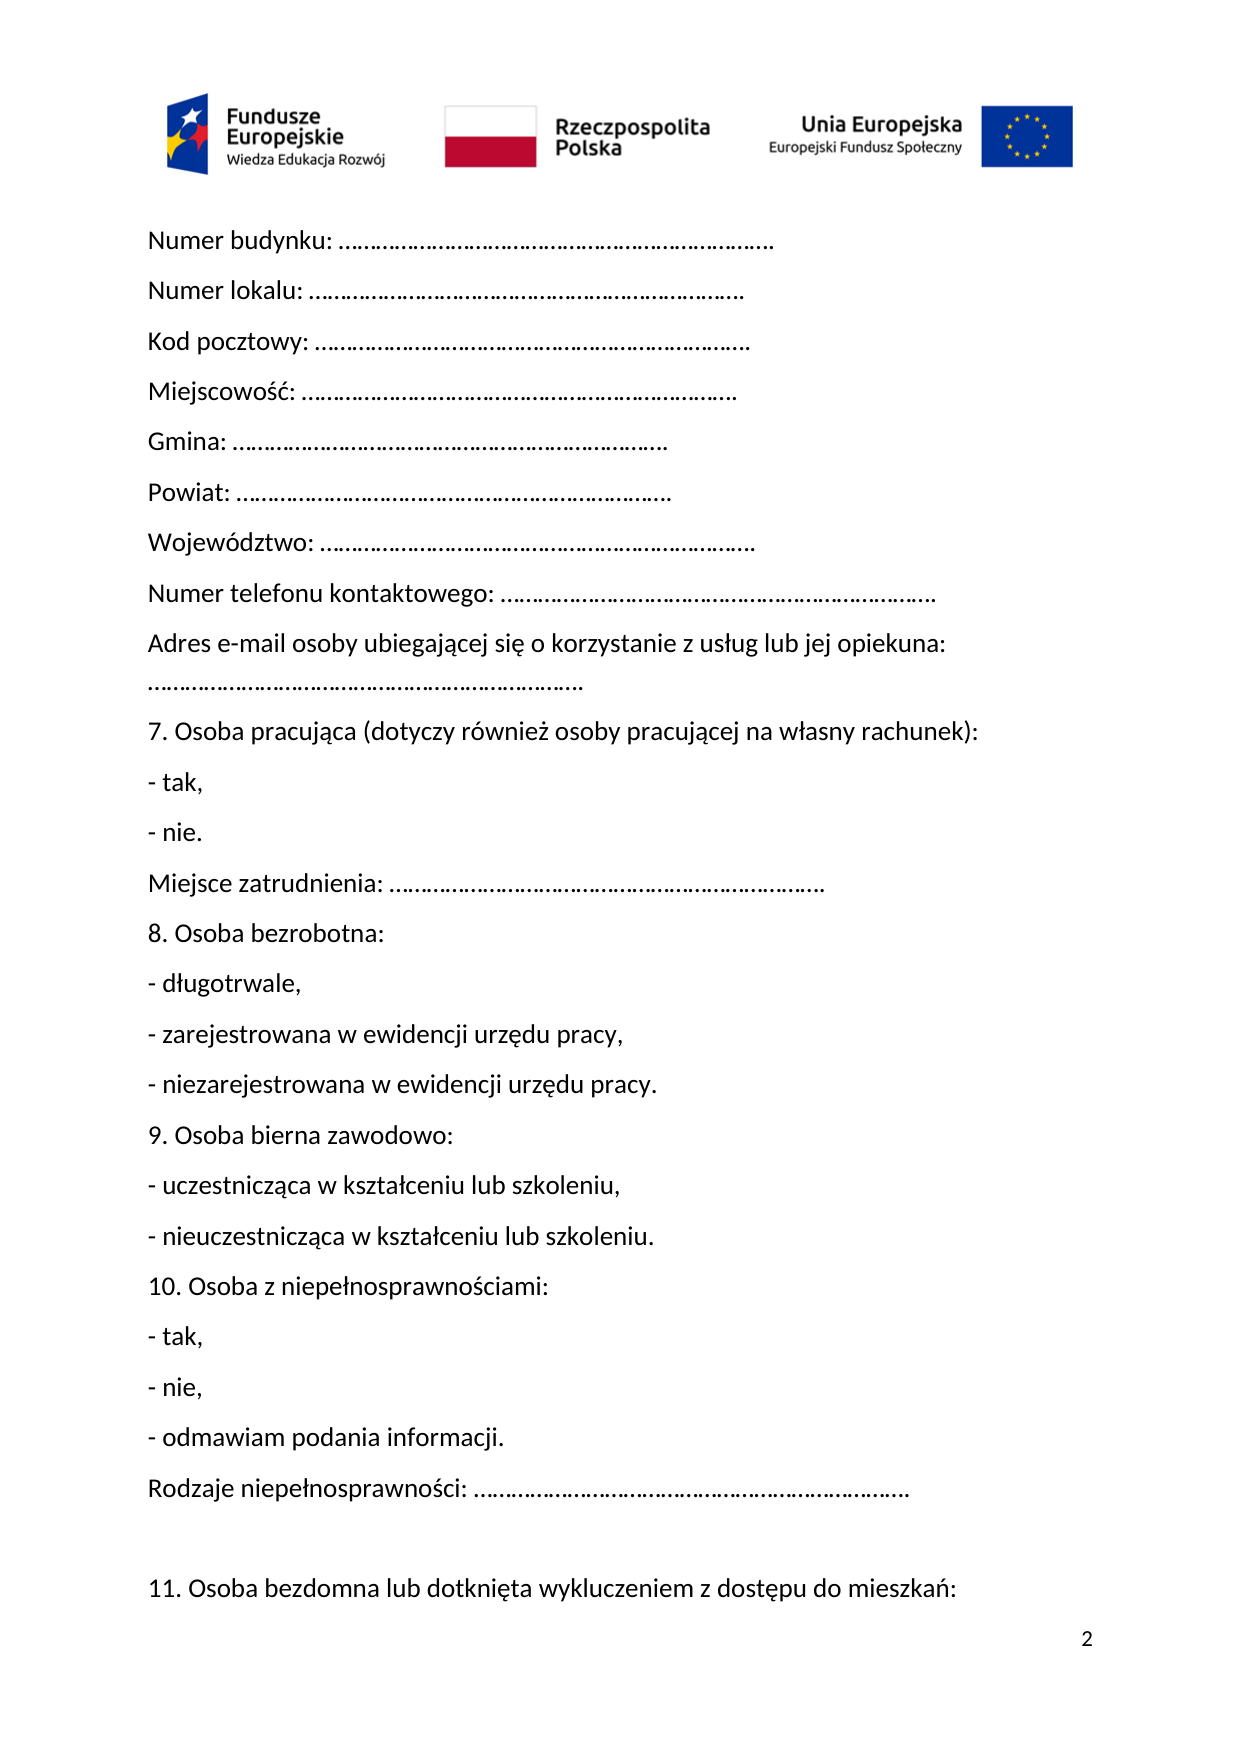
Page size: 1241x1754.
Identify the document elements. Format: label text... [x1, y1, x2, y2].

text - niezarejestrowana w ewidencji urzędu pracy. [148, 1067, 1093, 1100]
text Miejsce zatrudnienia: ……………………………………………………………. [148, 866, 1093, 899]
text 7. Osoba pracująca (dotyczy również osoby pracującej na własny rachunek): [148, 714, 1093, 747]
text - odmawiam podania informacji. [148, 1420, 1093, 1453]
text Numer telefonu kontaktowego: ……………………………………………………………. [148, 576, 1093, 609]
text Gmina: ……………………………………………………………. [148, 424, 1093, 457]
text Kod pocztowy: ……………………………………………………………. [148, 324, 1093, 357]
text Powiat: ……………………………………………………………. [148, 475, 1093, 508]
text Numer lokalu: ……………………………………………………………. [148, 273, 1093, 306]
text - długotrwale, [148, 967, 1093, 999]
text - nie. [148, 815, 1093, 848]
text Rodzaje niepełnosprawności: ……………………………………………………………. [148, 1471, 1093, 1504]
text 10. Osoba z niepełnosprawnościami: [148, 1269, 1093, 1302]
text - tak, [148, 1319, 1093, 1352]
picture [147, 73, 1093, 195]
text - zarejestrowana w ewidencji urzędu pracy, [148, 1017, 1093, 1050]
text - tak, [148, 765, 1093, 798]
text Numer budynku: ……………………………………………………………. [148, 223, 1093, 256]
text 8. Osoba bezrobotna: [148, 916, 1093, 949]
text 11. Osoba bezdomna lub dotknięta wykluczeniem z dostępu do mieszkań: [148, 1572, 1093, 1604]
text - nie, [148, 1370, 1093, 1403]
text Adres e-mail osoby ubiegającej się o korzystanie z usług lub jej opiekuna: ……………………………………………………………. [148, 626, 1093, 697]
text Województwo: ……………………………………………………………. [148, 525, 1093, 558]
text 9. Osoba bierna zawodowo: [148, 1118, 1093, 1151]
text - uczestnicząca w kształceniu lub szkoleniu, [148, 1168, 1093, 1201]
text Miejscowość: ……………………………………………………………. [148, 374, 1093, 407]
text - nieuczestnicząca w kształceniu lub szkoleniu. [148, 1219, 1093, 1252]
